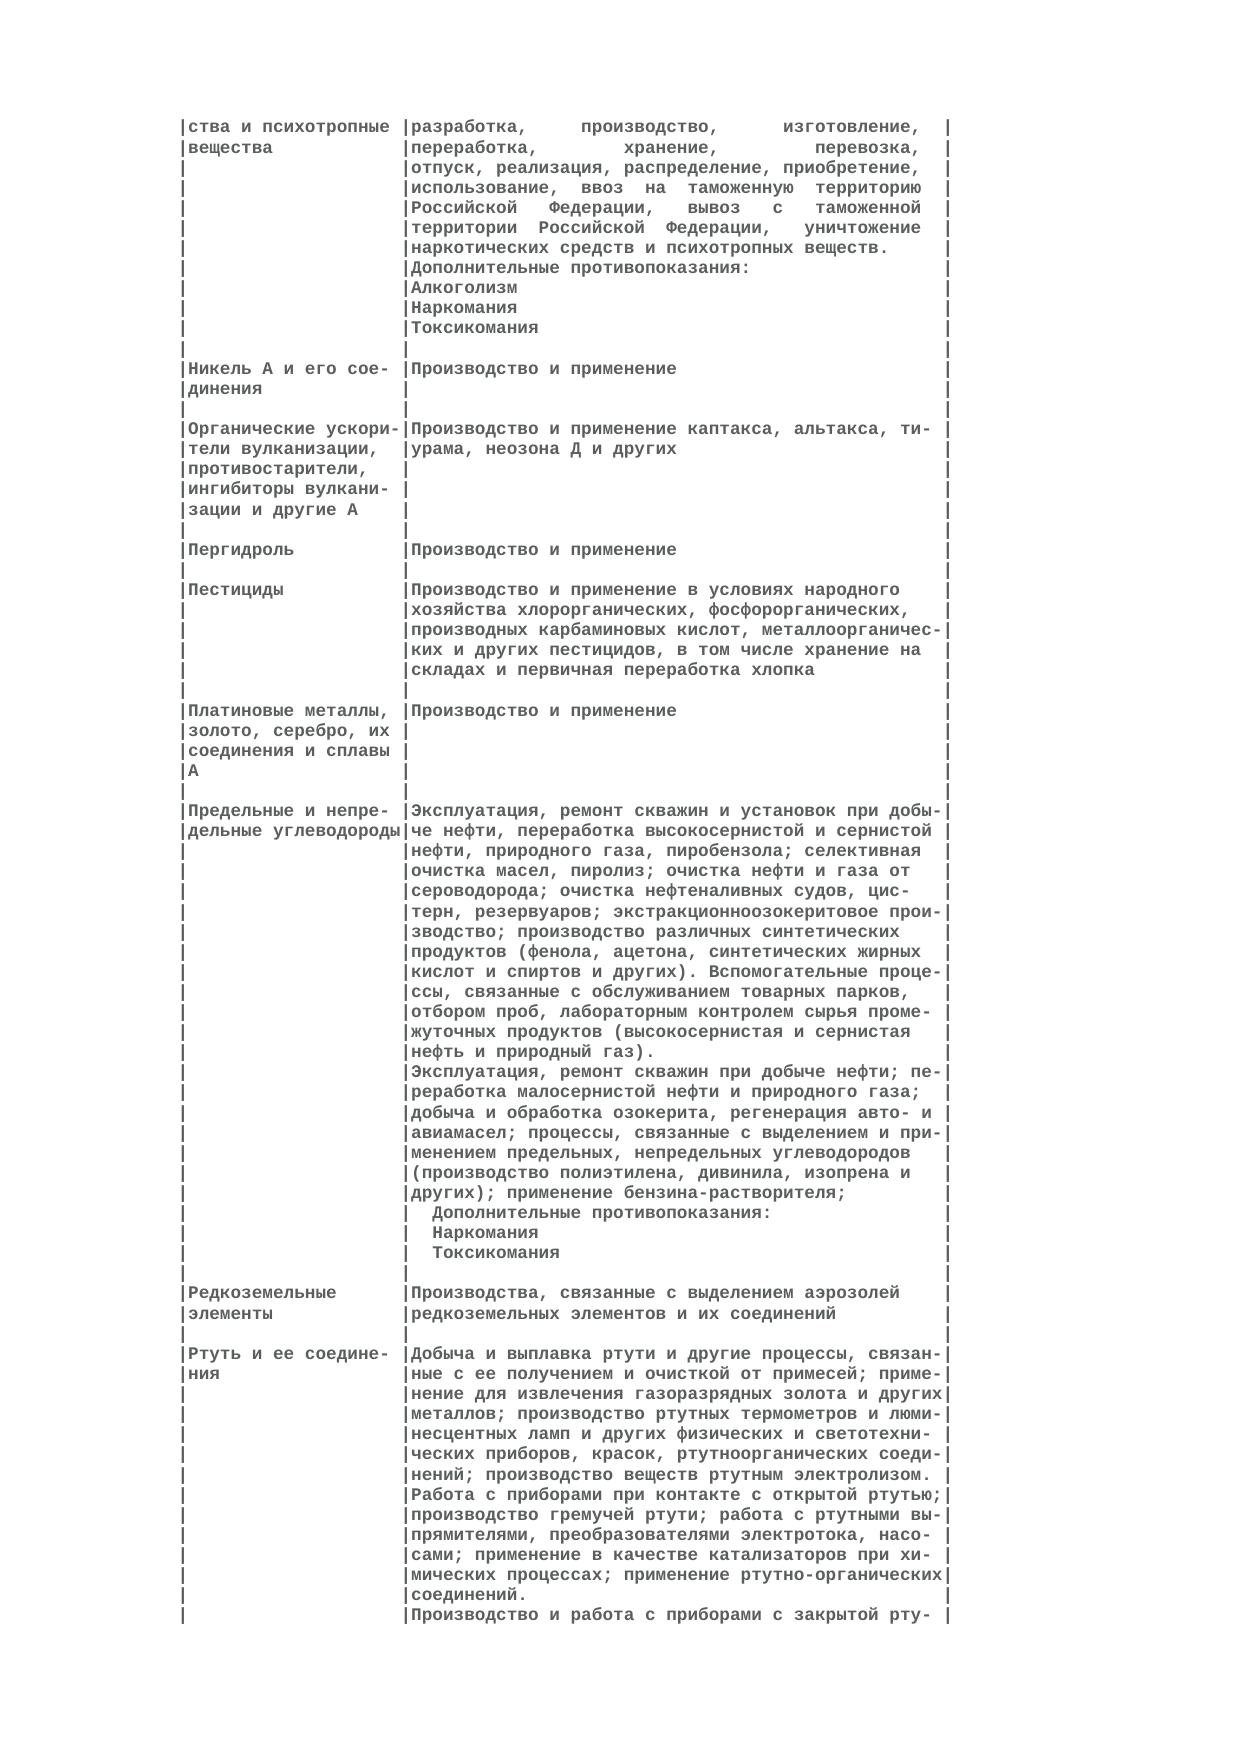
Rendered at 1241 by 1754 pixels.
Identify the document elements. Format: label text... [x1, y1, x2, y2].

text | |терн, резервуаров; экстракционноозокеритовое прои-| [177, 902, 1152, 922]
text | | Дополнительные противопоказания: | [177, 1204, 1152, 1224]
text | |нений; производство веществ ртутным электролизом. | [177, 1465, 1152, 1485]
text | |хозяйства хлорорганических, фосфорорганических, | [177, 601, 1152, 621]
text | |отбором проб, лабораторным контролем сырья проме- | [177, 1003, 1152, 1023]
text | |Алкоголизм | [177, 279, 1152, 299]
text | |Наркомания | [177, 299, 1152, 319]
text |Пергидроль |Производство и применение | [177, 540, 1152, 560]
text | |нефти, природного газа, пиробензола; селективная | [177, 842, 1152, 862]
text | |территории Российской Федерации, уничтожение | [177, 219, 1152, 239]
text | |ческих приборов, красок, ртутноорганических соеди-| [177, 1445, 1152, 1465]
text |Ртуть и ее соедине- |Добыча и выплавка ртути и другие процессы, связан-| [177, 1344, 1152, 1364]
text | |реработка малосернистой нефти и природного газа; | [177, 1083, 1152, 1103]
text |противостарители, | | [177, 460, 1152, 480]
text | |прямителями, преобразователями электротока, насо- | [177, 1525, 1152, 1546]
text | | | [177, 399, 1152, 420]
text | |ких и других пестицидов, в том числе хранение на | [177, 641, 1152, 661]
text |Платиновые металлы, |Производство и применение | [177, 701, 1152, 721]
text |вещества |переработка, хранение, перевозка, | [177, 138, 1152, 158]
text |золото, серебро, их | | [177, 721, 1152, 741]
text | |мических процессах; применение ртутно-органических| [177, 1566, 1152, 1586]
text | |кислот и спиртов и других). Вспомогательные проце-| [177, 962, 1152, 983]
text | |других); применение бензина-растворителя; | [177, 1184, 1152, 1204]
text | |использование, ввоз на таможенную территорию | [177, 178, 1152, 198]
text |дельные углеводороды|че нефти, переработка высокосернистой и сернистой | [177, 822, 1152, 842]
text | | Наркомания | [177, 1224, 1152, 1244]
text | |Производство и работа с приборами с закрытой рту- | [177, 1606, 1152, 1626]
text | |производных карбаминовых кислот, металлоорганичес-| [177, 621, 1152, 641]
text | |металлов; производство ртутных термометров и люми-| [177, 1405, 1152, 1425]
text | |складах и первичная переработка хлопка | [177, 661, 1152, 681]
text | |нение для извлечения газоразрядных золота и других| [177, 1385, 1152, 1405]
text | |очистка масел, пиролиз; очистка нефти и газа от | [177, 862, 1152, 882]
text |Пестициды |Производство и применение в условиях народного | [177, 581, 1152, 601]
text |Никель А и его сое- |Производство и применение | [177, 359, 1152, 379]
text |зации и другие А | | [177, 500, 1152, 520]
text | | | [177, 1264, 1152, 1284]
text |элементы |редкоземельных элементов и их соединений | [177, 1304, 1152, 1324]
text | |производство гремучей ртути; работа с ртутными вы-| [177, 1505, 1152, 1525]
text | | | [177, 1324, 1152, 1344]
text | |отпуск, реализация, распределение, приобретение, | [177, 158, 1152, 178]
text | |ссы, связанные с обслуживанием товарных парков, | [177, 983, 1152, 1003]
text | |Токсикомания | [177, 319, 1152, 339]
text | |наркотических средств и психотропных веществ. | [177, 239, 1152, 259]
text | |Работа с приборами при контакте с открытой ртутью;| [177, 1485, 1152, 1505]
text | | | [177, 560, 1152, 581]
text | |зводство; производство различных синтетических | [177, 922, 1152, 942]
text |ингибиторы вулкани- | | [177, 480, 1152, 500]
text | |жуточных продуктов (высокосернистая и сернистая | [177, 1023, 1152, 1043]
text |ния |ные с ее получением и очисткой от примесей; приме-| [177, 1364, 1152, 1385]
text | | | [177, 339, 1152, 359]
text | |продуктов (фенола, ацетона, синтетических жирных | [177, 942, 1152, 962]
text | | | [177, 782, 1152, 802]
text | |нефть и природный газ). | [177, 1043, 1152, 1063]
text | |менением предельных, непредельных углеводородов | [177, 1143, 1152, 1163]
text |Редкоземельные |Производства, связанные с выделением аэрозолей | [177, 1284, 1152, 1304]
text | |соединений. | [177, 1586, 1152, 1606]
text |Органические ускори-|Производство и применение каптакса, альтакса, ти- | [177, 420, 1152, 440]
text |динения | | [177, 379, 1152, 399]
text | |авиамасел; процессы, связанные с выделением и при-| [177, 1123, 1152, 1143]
text | | | [177, 681, 1152, 701]
text |А | | [177, 761, 1152, 782]
text | | | [177, 520, 1152, 540]
text | |Российской Федерации, вывоз с таможенной | [177, 198, 1152, 219]
text | |Дополнительные противопоказания: | [177, 259, 1152, 279]
text |тели вулканизации, |урама, неозона Д и других | [177, 440, 1152, 460]
text | |сами; применение в качестве катализаторов при хи- | [177, 1546, 1152, 1566]
text |ства и психотропные |разработка, производство, изготовление, | [177, 118, 1152, 138]
text | |несцентных ламп и других физических и светотехни- | [177, 1425, 1152, 1445]
text | |Эксплуатация, ремонт скважин при добыче нефти; пе-| [177, 1063, 1152, 1083]
text |соединения и сплавы | | [177, 741, 1152, 761]
text | |добыча и обработка озокерита, регенерация авто- и | [177, 1103, 1152, 1123]
text | |(производство полиэтилена, дивинила, изопрена и | [177, 1163, 1152, 1184]
text |Предельные и непре- |Эксплуатация, ремонт скважин и установок при добы-| [177, 802, 1152, 822]
text | |сероводорода; очистка нефтеналивных судов, цис- | [177, 882, 1152, 902]
text | | Токсикомания | [177, 1244, 1152, 1264]
